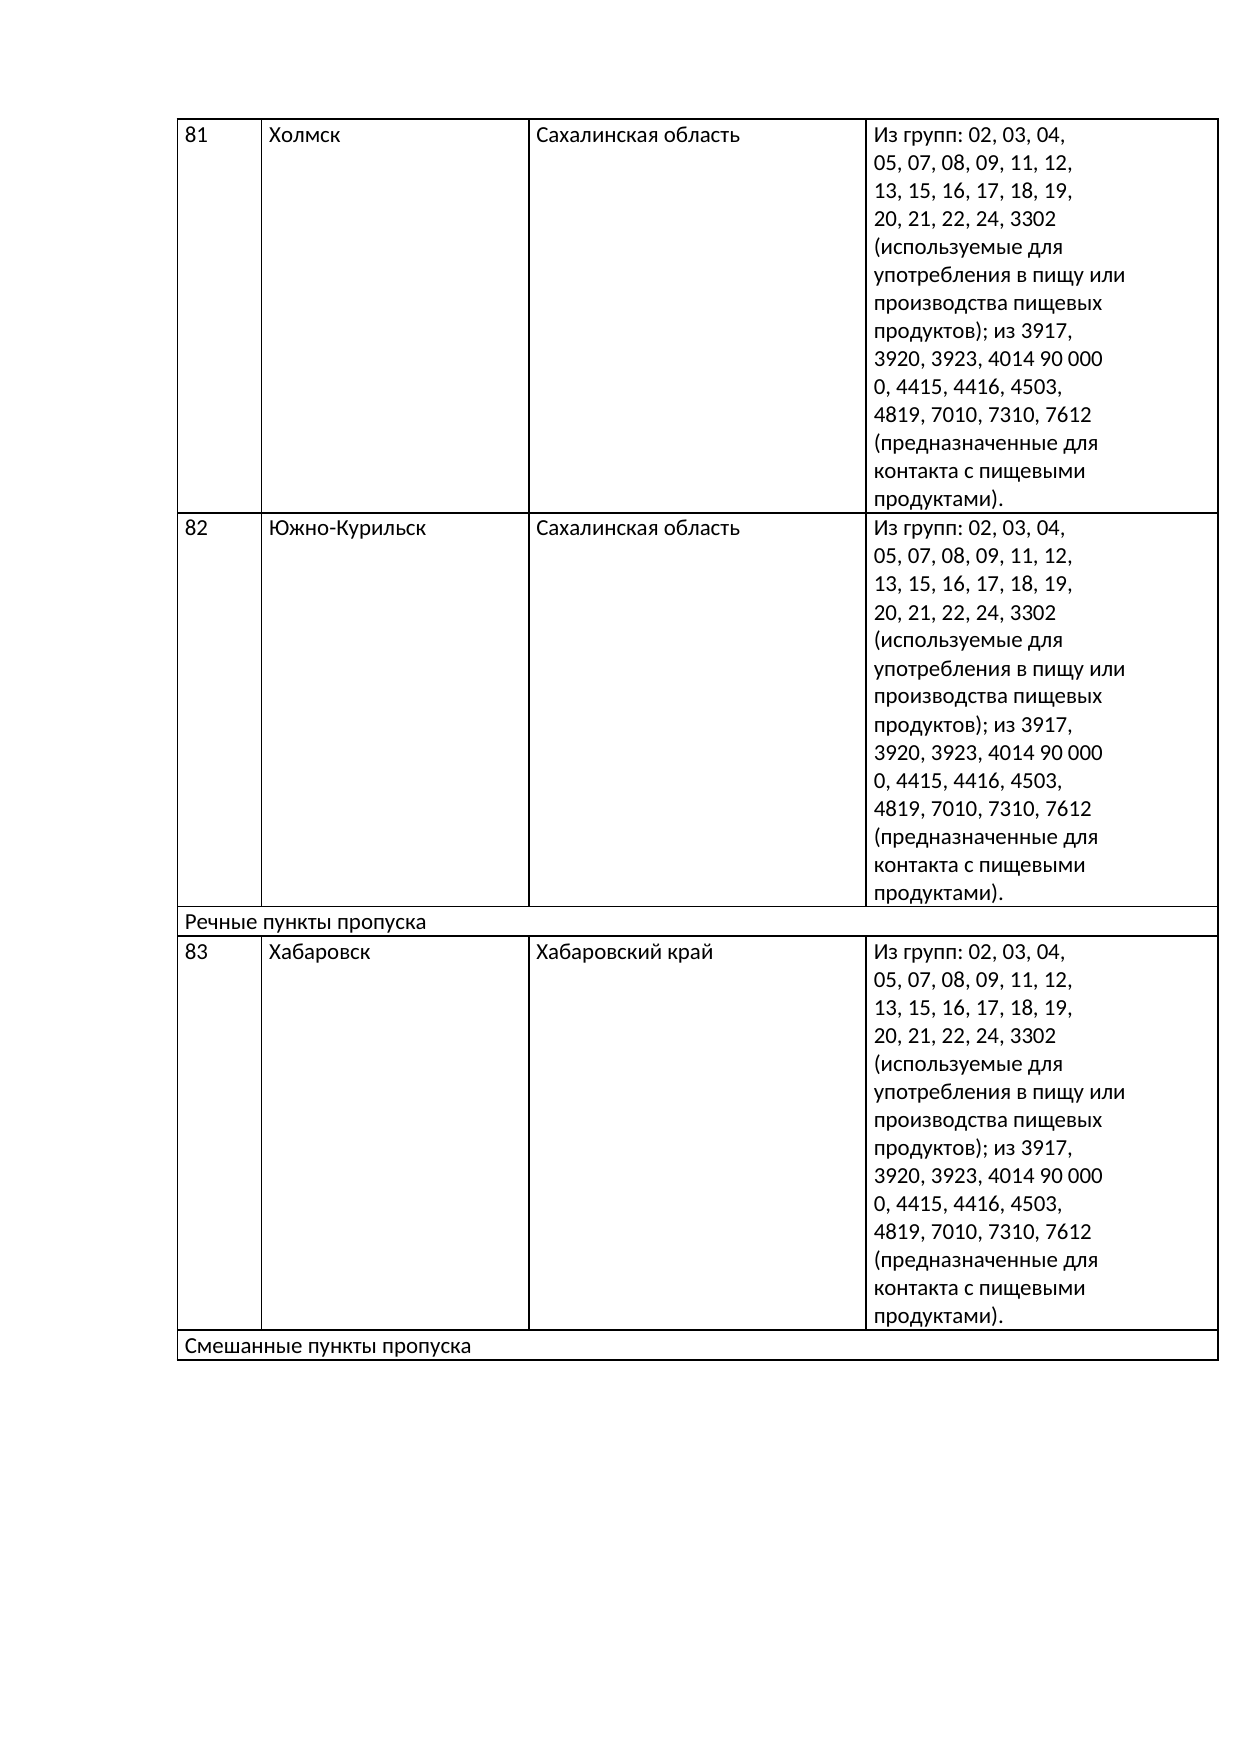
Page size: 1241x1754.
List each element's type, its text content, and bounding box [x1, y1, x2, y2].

table_cell Южно-Курильск [262, 514, 528, 906]
table_cell Речные пункты пропуска [178, 907, 1217, 935]
table_cell Хабаровск [262, 937, 528, 1329]
table_cell 82 [178, 514, 261, 906]
table_cell Смешанные пункты пропуска [178, 1331, 1217, 1359]
table_cell Хабаровский край [530, 937, 865, 1329]
table_cell Сахалинская область [530, 120, 865, 512]
table_cell 81 [178, 120, 261, 512]
table_cell Сахалинская область [530, 514, 865, 906]
table_cell Холмск [262, 120, 528, 512]
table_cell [867, 120, 1217, 512]
table_cell 83 [178, 937, 261, 1329]
